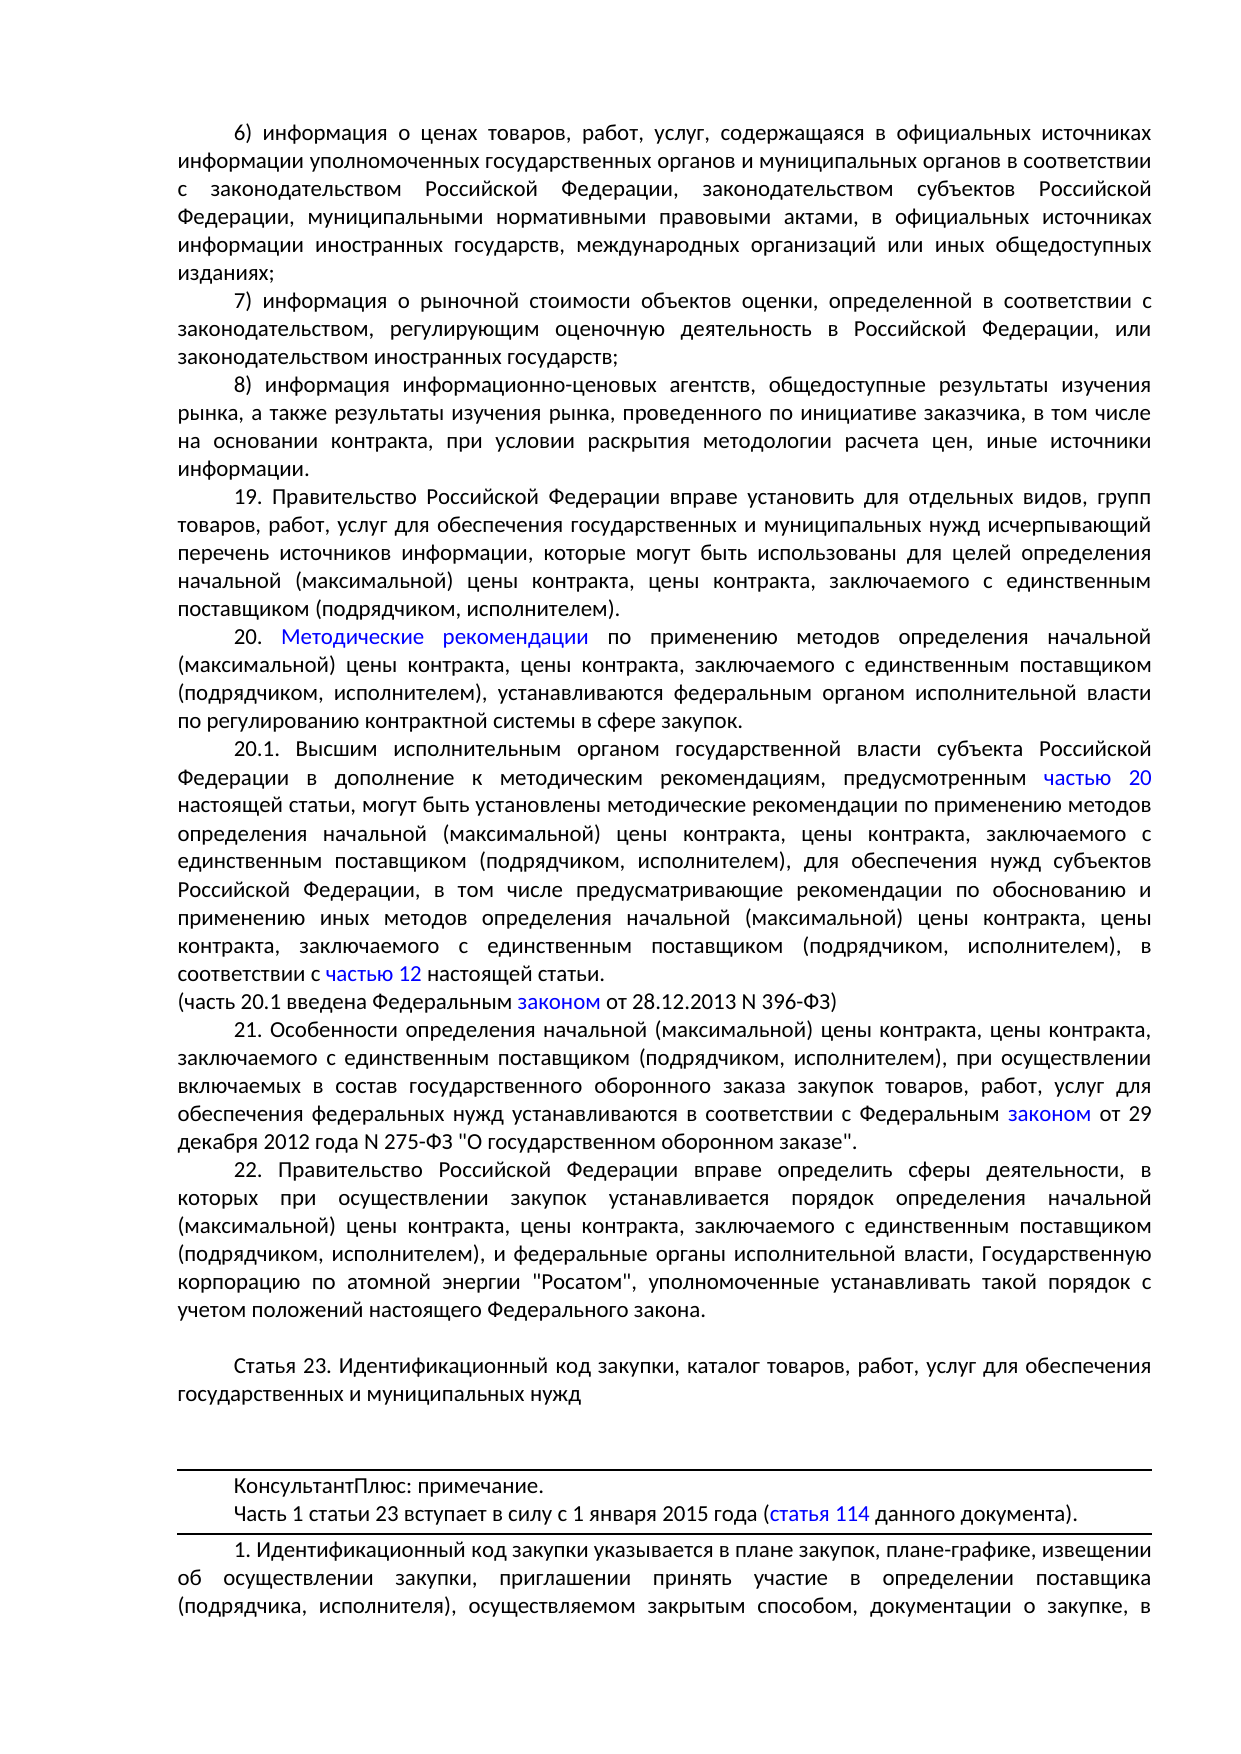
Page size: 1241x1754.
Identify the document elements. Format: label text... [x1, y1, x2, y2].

text 6) информация о ценах товаров, работ, услуг, содержащаяся в официальных источниках информации уполномоченных государственных органов и муниципальных органов в соответствии с законодательством Российской Федерации, законодательством субъектов Российской Федерации, муниципальными нормативными правовыми актами, в официальных источниках информации иностранных государств, международных организаций или иных общедоступных изданиях; [177, 118, 1152, 286]
text Статья 23. Идентификационный код закупки, каталог товаров, работ, услуг для обеспечения государственных и муниципальных нужд [177, 1351, 1152, 1407]
text 22. Правительство Российской Федерации вправе определить сферы деятельности, в которых при осуществлении закупок устанавливается порядок определения начальной (максимальной) цены контракта, цены контракта, заключаемого с единственным поставщиком (подрядчиком, исполнителем), и федеральные органы исполнительной власти, Государственную корпорацию по атомной энергии "Росатом", уполномоченные устанавливать такой порядок с учетом положений настоящего Федерального закона. [177, 1155, 1152, 1323]
text 8) информация информационно-ценовых агентств, общедоступные результаты изучения рынка, а также результаты изучения рынка, проведенного по инициативе заказчика, в том числе на основании контракта, при условии раскрытия методологии расчета цен, иные источники информации. [177, 370, 1152, 482]
text (часть 20.1 введена Федеральным законом от 28.12.2013 N 396-ФЗ) [177, 987, 1152, 1015]
text 7) информация о рыночной стоимости объектов оценки, определенной в соответствии с законодательством, регулирующим оценочную деятельность в Российской Федерации, или законодательством иностранных государств; [177, 286, 1152, 370]
text 19. Правительство Российской Федерации вправе установить для отдельных видов, групп товаров, работ, услуг для обеспечения государственных и муниципальных нужд исчерпывающий перечень источников информации, которые могут быть использованы для целей определения начальной (максимальной) цены контракта, цены контракта, заключаемого с единственным поставщиком (подрядчиком, исполнителем). [177, 482, 1152, 622]
text Часть 1 статьи 23 вступает в силу с 1 января 2015 года (статья 114 данного документа). [177, 1499, 1152, 1527]
text 21. Особенности определения начальной (максимальной) цены контракта, цены контракта, заключаемого с единственным поставщиком (подрядчиком, исполнителем), при осуществлении включаемых в состав государственного оборонного заказа закупок товаров, работ, услуг для обеспечения федеральных нужд устанавливаются в соответствии с Федеральным законом от 29 декабря 2012 года N 275-ФЗ "О государственном оборонном заказе". [177, 1015, 1152, 1155]
text 20.1. Высшим исполнительным органом государственной власти субъекта Российской Федерации в дополнение к методическим рекомендациям, предусмотренным частью 20 настоящей статьи, могут быть установлены методические рекомендации по применению методов определения начальной (максимальной) цены контракта, цены контракта, заключаемого с единственным поставщиком (подрядчиком, исполнителем), для обеспечения нужд субъектов Российской Федерации, в том числе предусматривающие рекомендации по обоснованию и применению иных методов определения начальной (максимальной) цены контракта, цены контракта, заключаемого с единственным поставщиком (подрядчиком, исполнителем), в соответствии с частью 12 настоящей статьи. [177, 734, 1152, 987]
text КонсультантПлюс: примечание. [177, 1471, 1152, 1499]
text 20. Методические рекомендации по применению методов определения начальной (максимальной) цены контракта, цены контракта, заключаемого с единственным поставщиком (подрядчиком, исполнителем), устанавливаются федеральным органом исполнительной власти по регулированию контрактной системы в сфере закупок. [177, 622, 1152, 734]
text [177, 1535, 1152, 1619]
